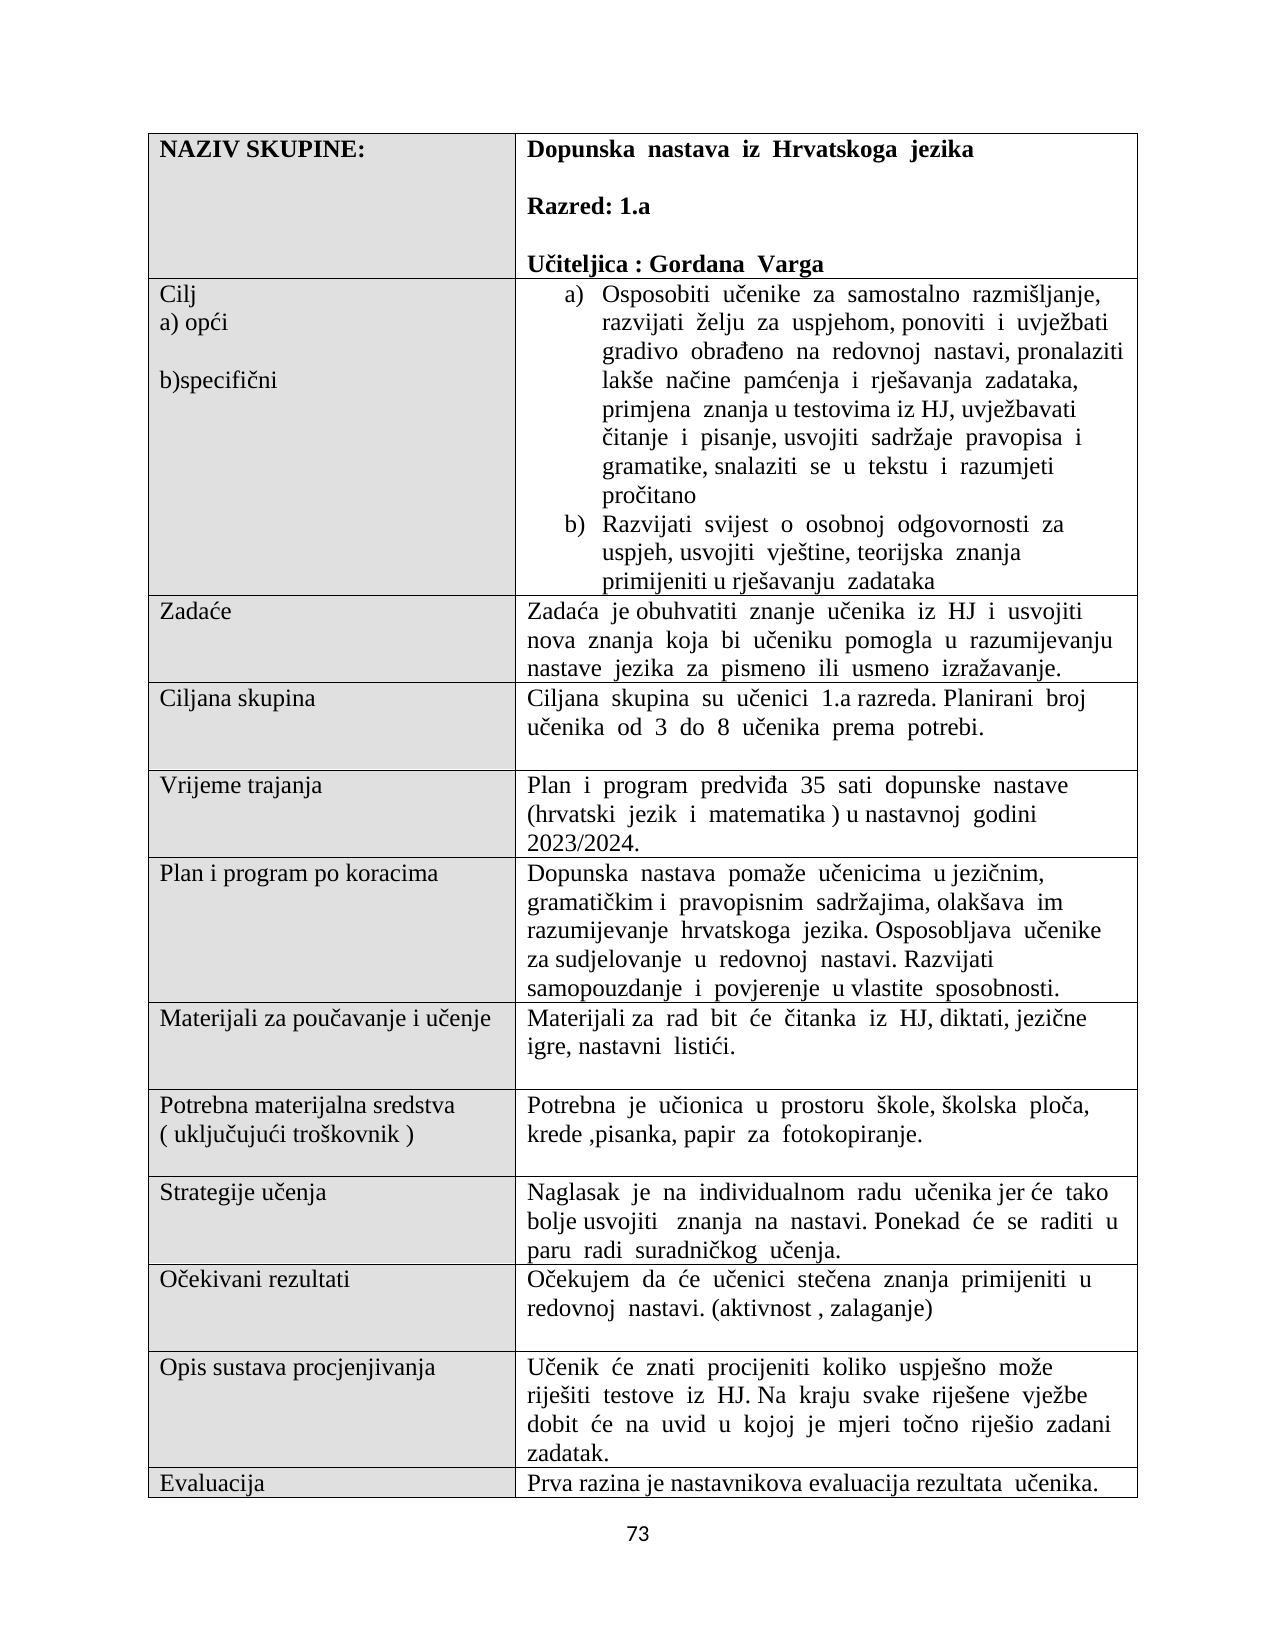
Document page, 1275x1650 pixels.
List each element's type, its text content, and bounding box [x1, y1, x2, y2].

table_cell Evaluacija [149, 1468, 515, 1497]
table_cell Potrebna materijalna sredstva ( uključujući troškovnik ) [149, 1090, 515, 1176]
table_cell Potrebna je učionica u prostoru škole, školska ploča, krede ,pisanka, papir za fotokopiranje. [516, 1090, 1137, 1176]
table_cell Očekivani rezultati [149, 1265, 515, 1351]
table_cell Cilj a) opći b)specifični [149, 279, 515, 595]
table_header Dopunska nastava iz Hrvatskoga jezika Razred: 1.a Učiteljica : Gordana Varga [516, 134, 1137, 278]
table_cell Osposobiti učenike za samostalno razmišljanje, razvijati želju za uspjehom, ponoviti i uvježbati gradivo obrađeno na redovnoj nastavi, pronalaziti lakše načine pamćenja i rješavanja zadataka, primjena znanja u testovima iz HJ, uvježbavati čitanje i pisanje, usvojiti sadržaje pravopisa i gramatike, snalaziti se u tekstu i razumjeti pročitano Razvijati svijest o osobnoj odgovornosti za uspjeh, usvojiti vještine, teorijska znanja primijeniti u rješavanju zadataka [516, 279, 1137, 595]
table_cell Strategije učenja [149, 1177, 515, 1263]
table_cell Ciljana skupina [149, 683, 515, 769]
table_cell Materijali za rad bit će čitanka iz HJ, diktati, jezične igre, nastavni listići. [516, 1003, 1137, 1089]
table_cell Ciljana skupina su učenici 1.a razreda. Planirani broj učenika od 3 do 8 učenika prema potrebi. [516, 683, 1137, 769]
table_cell Zadaća je obuhvatiti znanje učenika iz HJ i usvojiti nova znanja koja bi učeniku pomogla u razumijevanju nastave jezika za pismeno ili usmeno izražavanje. [516, 596, 1137, 682]
table_cell Očekujem da će učenici stečena znanja primijeniti u redovnoj nastavi. (aktivnost , zalaganje) [516, 1265, 1137, 1351]
table_cell Opis sustava procjenjivanja [149, 1352, 515, 1467]
table_cell Vrijeme trajanja [149, 771, 515, 857]
table_cell Učenik će znati procijeniti koliko uspješno može riješiti testove iz HJ. Na kraju svake riješene vježbe dobit će na uvid u kojoj je mjeri točno riješio zadani zadatak. [516, 1352, 1137, 1467]
table_cell Naglasak je na individualnom radu učenika jer će tako bolje usvojiti znanja na nastavi. Ponekad će se raditi u paru radi suradničkog učenja. [516, 1177, 1137, 1263]
table_header NAZIV SKUPINE: [149, 134, 515, 278]
table_cell Dopunska nastava pomaže učenicima u jezičnim, gramatičkim i pravopisnim sadržajima, olakšava im razumijevanje hrvatskoga jezika. Osposobljava učenike za sudjelovanje u redovnoj nastavi. Razvijati samopouzdanje i povjerenje u vlastite sposobnosti. [516, 858, 1137, 1002]
table_cell Plan i program predviđa 35 sati dopunske nastave (hrvatski jezik i matematika ) u nastavnoj godini 2023/2024. [516, 771, 1137, 857]
table_cell Zadaće [149, 596, 515, 682]
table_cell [516, 1468, 1137, 1497]
table_cell Materijali za poučavanje i učenje [149, 1003, 515, 1089]
table_cell Plan i program po koracima [149, 858, 515, 1002]
